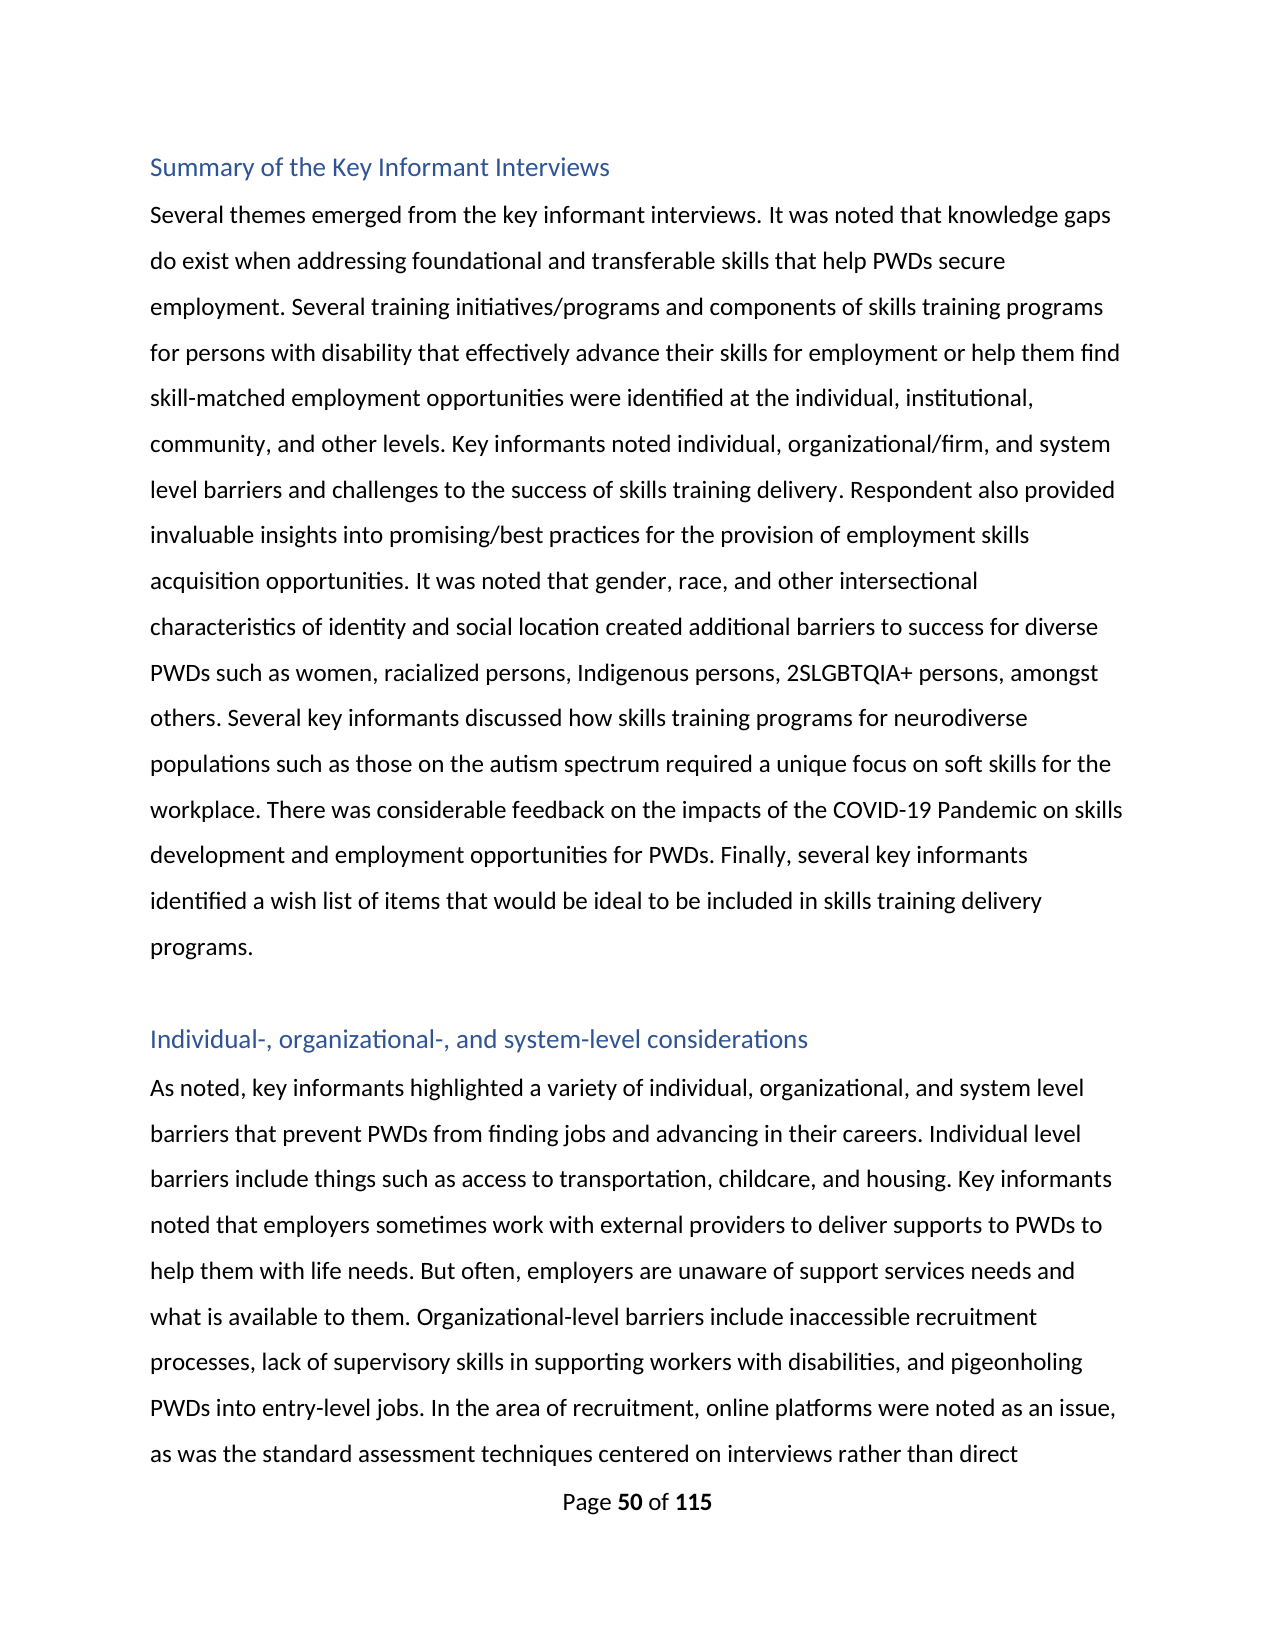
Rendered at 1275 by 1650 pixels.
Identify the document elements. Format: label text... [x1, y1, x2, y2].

subtitle Summary of the Key Informant Interviews [150, 150, 1125, 183]
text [150, 1072, 1125, 1468]
subtitle Individual-, organizational-, and system-level considerations [150, 1023, 1125, 1056]
text Several themes emerged from the key informant interviews. It was noted that knowledge gaps do exist when addressing foundational and transferable skills that help PWDs secure employment. Several training initiatives/programs and components of skills training programs for persons with disability that effectively advance their skills for employment or help them find skill-matched employment opportunities were identified at the individual, institutional, community, and other levels. Key informants noted individual, organizational/firm, and system level barriers and challenges to the success of skills training delivery. Respondent also provided invaluable insights into promising/best practices for the provision of employment skills acquisition opportunities. It was noted that gender, race, and other intersectional characteristics of identity and social location created additional barriers to success for diverse PWDs such as women, racialized persons, Indigenous persons, 2SLGBTQIA+ persons, amongst others. Several key informants discussed how skills training programs for neurodiverse populations such as those on the autism spectrum required a unique focus on soft skills for the workplace. There was considerable feedback on the impacts of the COVID-19 Pandemic on skills development and employment opportunities for PWDs. Finally, several key informants identified a wish list of items that would be ideal to be included in skills training delivery programs. [150, 199, 1125, 962]
